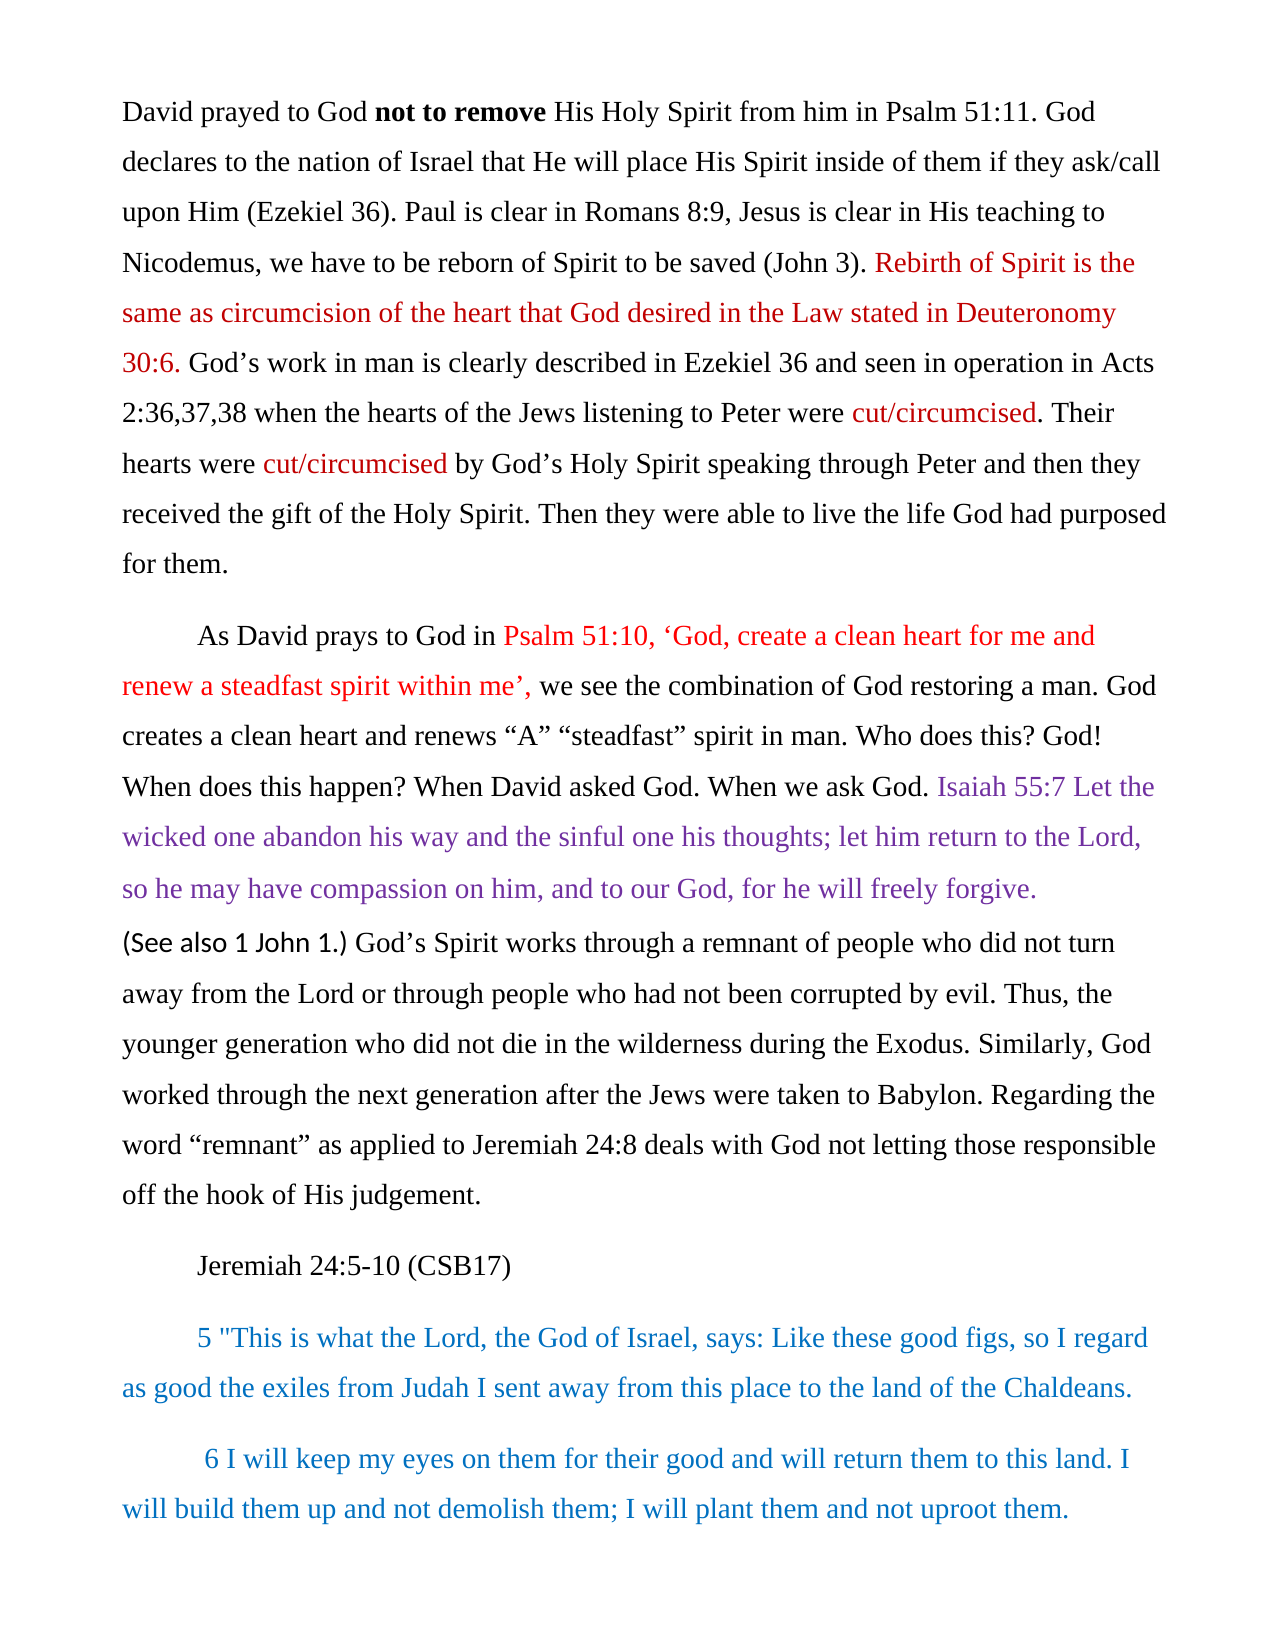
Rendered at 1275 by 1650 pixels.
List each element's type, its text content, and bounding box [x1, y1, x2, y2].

text Jeremiah 24:5-10 (CSB17) [122, 1248, 1172, 1282]
text 6 I will keep my eyes on them for their good and will return them to this land. I will build them up and not demolish them; I will plant them and not uproot them. [122, 1441, 1172, 1525]
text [122, 94, 1172, 580]
text 5 "This is what the Lord, the God of Israel, says: Like these good figs, so I regard as good the exiles from Judah I sent away from this place to the land of the Chaldeans. [122, 1320, 1172, 1403]
text As David prays to God in Psalm 51:10, ‘God, create a clean heart for me and renew a steadfast spirit within me’, we see the combination of God restoring a man. God creates a clean heart and renews “A” “steadfast” spirit in man. Who does this? God! When does this happen? When David asked God. When we ask God. Isaiah 55:7 Let the wicked one abandon his way and the sinful one his thoughts; let him return to the Lord, so he may have compassion on him, and to our God, for he will freely forgive. (See also 1 John 1.) God’s Spirit works through a remnant of people who did not turn away from the Lord or through people who had not been corrupted by evil. Thus, the younger generation who did not die in the wilderness during the Exodus. Similarly, God worked through the next generation after the Jews were taken to Babylon. Regarding the word “remnant” as applied to Jeremiah 24:8 deals with God not letting those responsible off the hook of His judgement. [122, 618, 1172, 1211]
